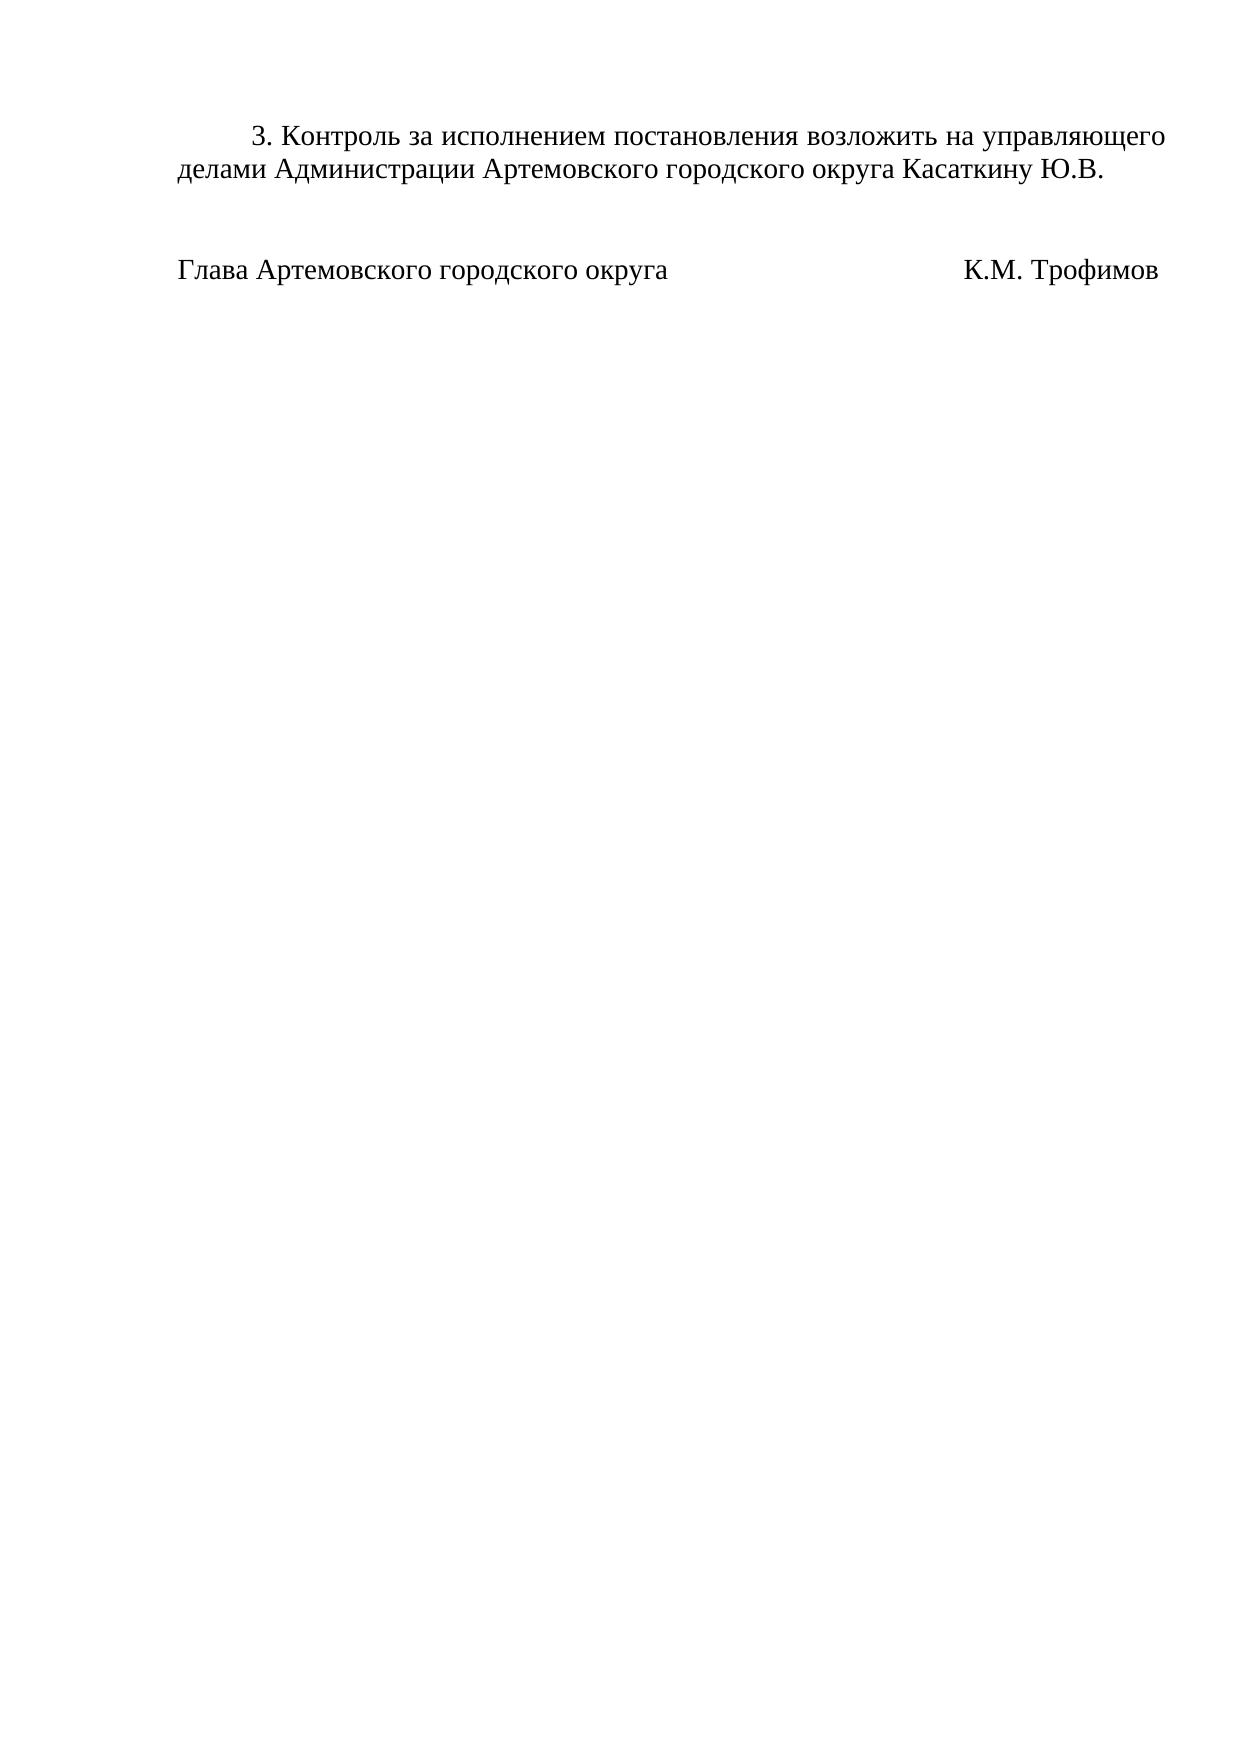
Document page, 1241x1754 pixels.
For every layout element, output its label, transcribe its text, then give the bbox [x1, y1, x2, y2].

text 3. Контроль за исполнением постановления возложить на управляющего делами Администрации Артемовского городского округа Касаткину Ю.В. [177, 118, 1166, 185]
text Глава Артемовского городского округа К.М. Трофимов [177, 252, 1166, 286]
